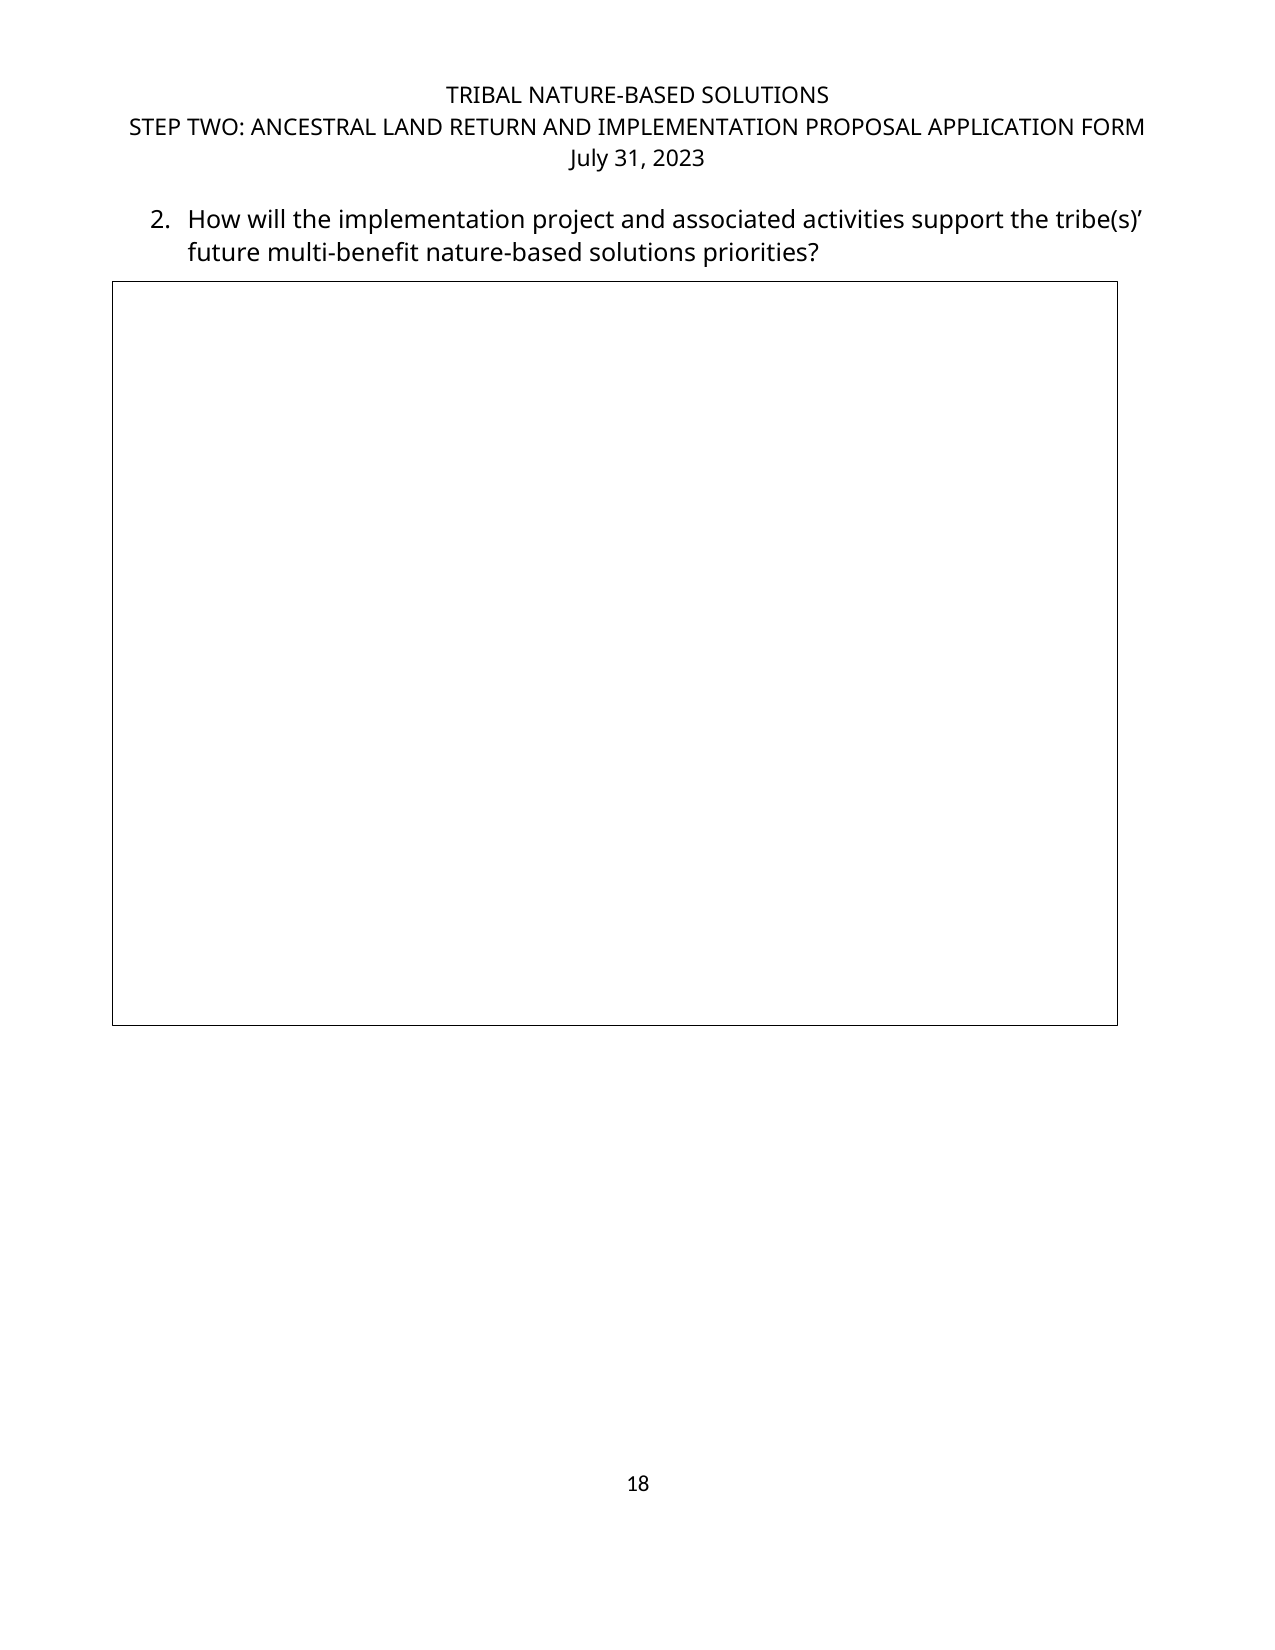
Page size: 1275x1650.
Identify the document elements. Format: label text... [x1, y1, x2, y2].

list How will the implementation project and associated activities support the tribe(s)’ future multi-benefit nature-based solutions priorities? [150, 201, 1151, 269]
